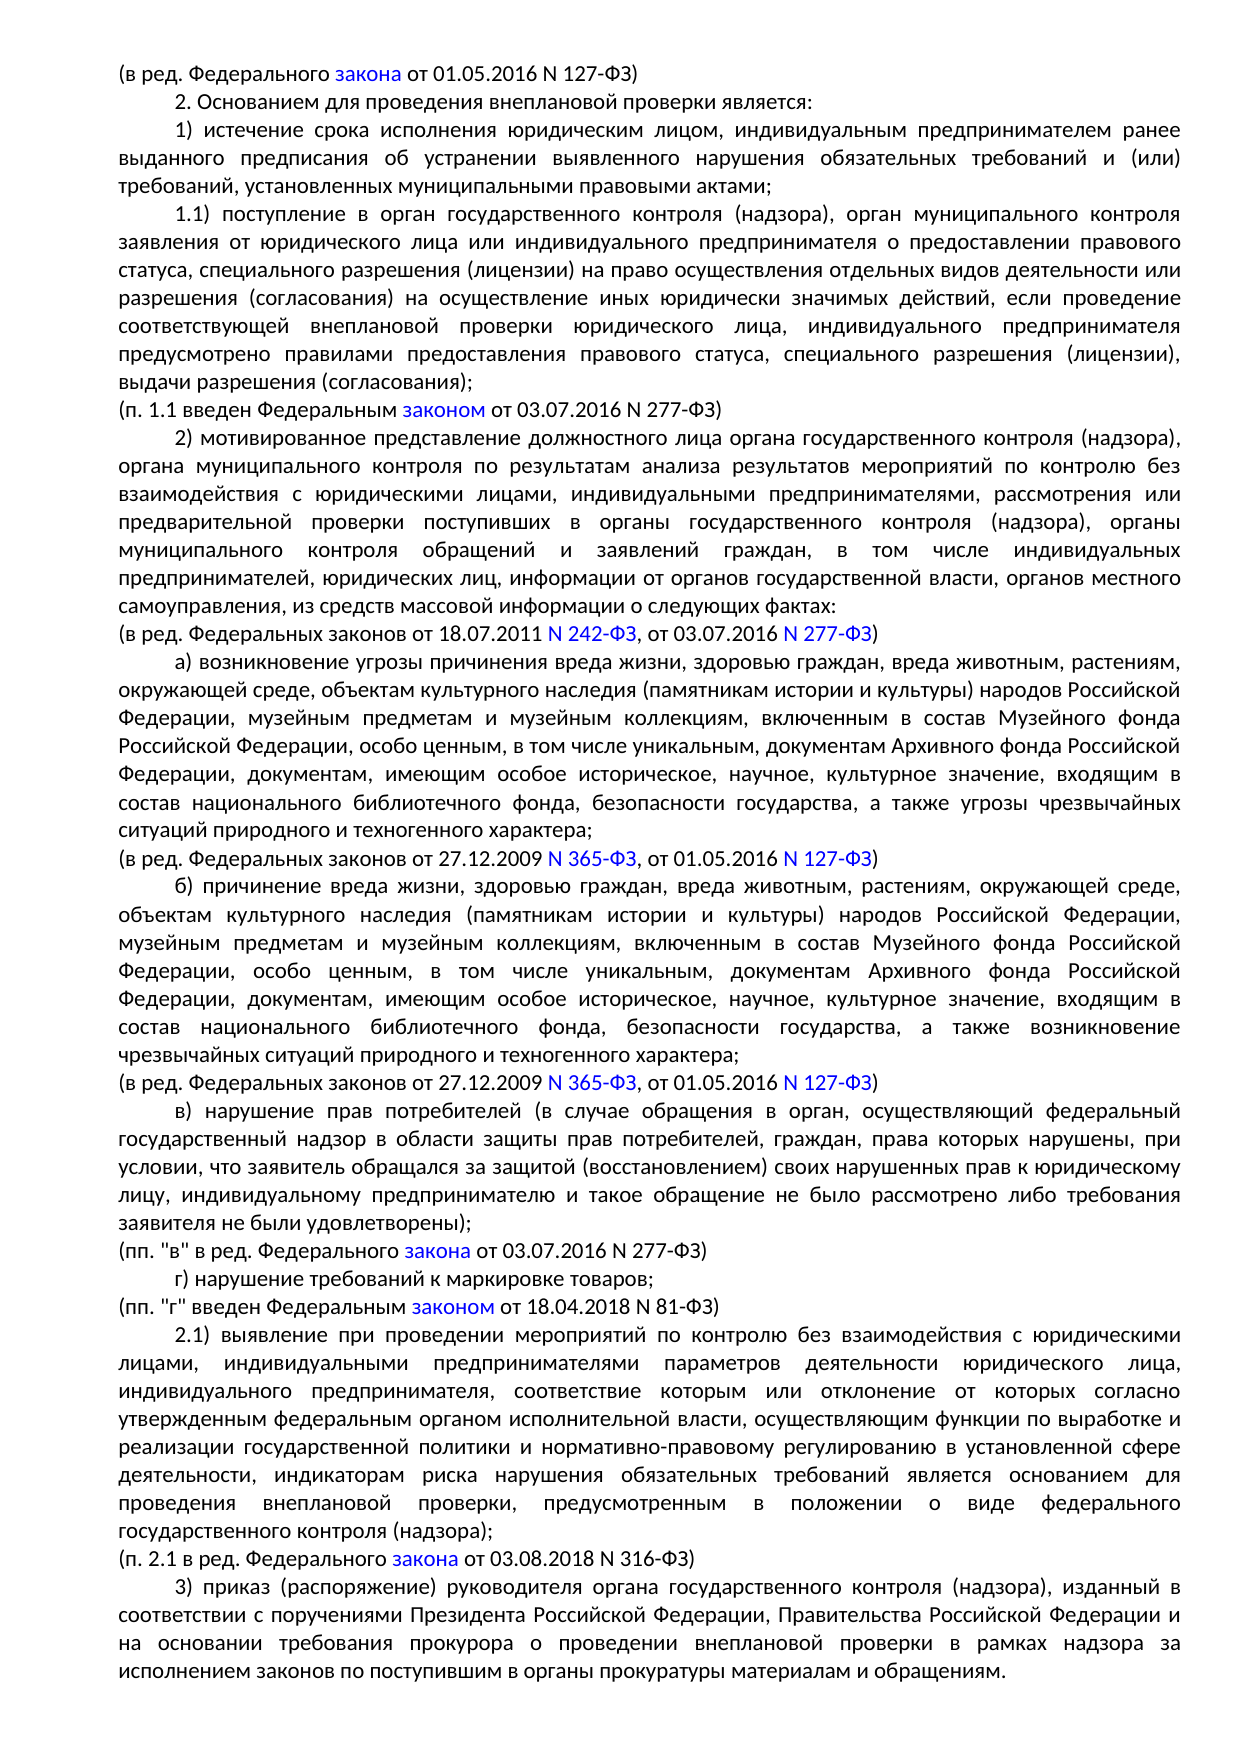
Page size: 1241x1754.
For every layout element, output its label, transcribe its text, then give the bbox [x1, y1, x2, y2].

text в) нарушение прав потребителей (в случае обращения в орган, осуществляющий федеральный государственный надзор в области защиты прав потребителей, граждан, права которых нарушены, при условии, что заявитель обращался за защитой (восстановлением) своих нарушенных прав к юридическому лицу, индивидуальному предпринимателю и такое обращение не было рассмотрено либо требования заявителя не были удовлетворены); [118, 1096, 1181, 1236]
text г) нарушение требований к маркировке товаров; [118, 1264, 1181, 1292]
text 3) приказ (распоряжение) руководителя органа государственного контроля (надзора), изданный в соответствии с поручениями Президента Российской Федерации, Правительства Российской Федерации и на основании требования прокурора о проведении внеплановой проверки в рамках надзора за исполнением законов по поступившим в органы прокуратуры материалам и обращениям. [118, 1572, 1181, 1684]
text (пп. "г" введен Федеральным законом от 18.04.2018 N 81-ФЗ) [118, 1292, 1181, 1320]
text (в ред. Федеральных законов от 27.12.2009 N 365-ФЗ, от 01.05.2016 N 127-ФЗ) [118, 844, 1181, 872]
text а) возникновение угрозы причинения вреда жизни, здоровью граждан, вреда животным, растениям, окружающей среде, объектам культурного наследия (памятникам истории и культуры) народов Российской Федерации, музейным предметам и музейным коллекциям, включенным в состав Музейного фонда Российской Федерации, особо ценным, в том числе уникальным, документам Архивного фонда Российской Федерации, документам, имеющим особое историческое, научное, культурное значение, входящим в состав национального библиотечного фонда, безопасности государства, а также угрозы чрезвычайных ситуаций природного и техногенного характера; [118, 647, 1181, 844]
text 1.1) поступление в орган государственного контроля (надзора), орган муниципального контроля заявления от юридического лица или индивидуального предпринимателя о предоставлении правового статуса, специального разрешения (лицензии) на право осуществления отдельных видов деятельности или разрешения (согласования) на осуществление иных юридически значимых действий, если проведение соответствующей внеплановой проверки юридического лица, индивидуального предпринимателя предусмотрено правилами предоставления правового статуса, специального разрешения (лицензии), выдачи разрешения (согласования); [118, 199, 1181, 395]
text (в ред. Федеральных законов от 18.07.2011 N 242-ФЗ, от 03.07.2016 N 277-ФЗ) [118, 619, 1181, 647]
text б) причинение вреда жизни, здоровью граждан, вреда животным, растениям, окружающей среде, объектам культурного наследия (памятникам истории и культуры) народов Российской Федерации, музейным предметам и музейным коллекциям, включенным в состав Музейного фонда Российской Федерации, особо ценным, в том числе уникальным, документам Архивного фонда Российской Федерации, документам, имеющим особое историческое, научное, культурное значение, входящим в состав национального библиотечного фонда, безопасности государства, а также возникновение чрезвычайных ситуаций природного и техногенного характера; [118, 872, 1181, 1068]
text 2) мотивированное представление должностного лица органа государственного контроля (надзора), органа муниципального контроля по результатам анализа результатов мероприятий по контролю без взаимодействия с юридическими лицами, индивидуальными предпринимателями, рассмотрения или предварительной проверки поступивших в органы государственного контроля (надзора), органы муниципального контроля обращений и заявлений граждан, в том числе индивидуальных предпринимателей, юридических лиц, информации от органов государственной власти, органов местного самоуправления, из средств массовой информации о следующих фактах: [118, 423, 1181, 619]
text (п. 1.1 введен Федеральным законом от 03.07.2016 N 277-ФЗ) [118, 395, 1181, 423]
text (п. 2.1 в ред. Федерального закона от 03.08.2018 N 316-ФЗ) [118, 1544, 1181, 1572]
text (пп. "в" в ред. Федерального закона от 03.07.2016 N 277-ФЗ) [118, 1236, 1181, 1264]
text 1) истечение срока исполнения юридическим лицом, индивидуальным предпринимателем ранее выданного предписания об устранении выявленного нарушения обязательных требований и (или) требований, установленных муниципальными правовыми актами; [118, 115, 1181, 199]
text (в ред. Федеральных законов от 27.12.2009 N 365-ФЗ, от 01.05.2016 N 127-ФЗ) [118, 1068, 1181, 1096]
text 2. Основанием для проведения внеплановой проверки является: [118, 87, 1181, 115]
text (в ред. Федерального закона от 01.05.2016 N 127-ФЗ) [118, 59, 1181, 87]
text 2.1) выявление при проведении мероприятий по контролю без взаимодействия с юридическими лицами, индивидуальными предпринимателями параметров деятельности юридического лица, индивидуального предпринимателя, соответствие которым или отклонение от которых согласно утвержденным федеральным органом исполнительной власти, осуществляющим функции по выработке и реализации государственной политики и нормативно-правовому регулированию в установленной сфере деятельности, индикаторам риска нарушения обязательных требований является основанием для проведения внеплановой проверки, предусмотренным в положении о виде федерального государственного контроля (надзора); [118, 1320, 1181, 1544]
